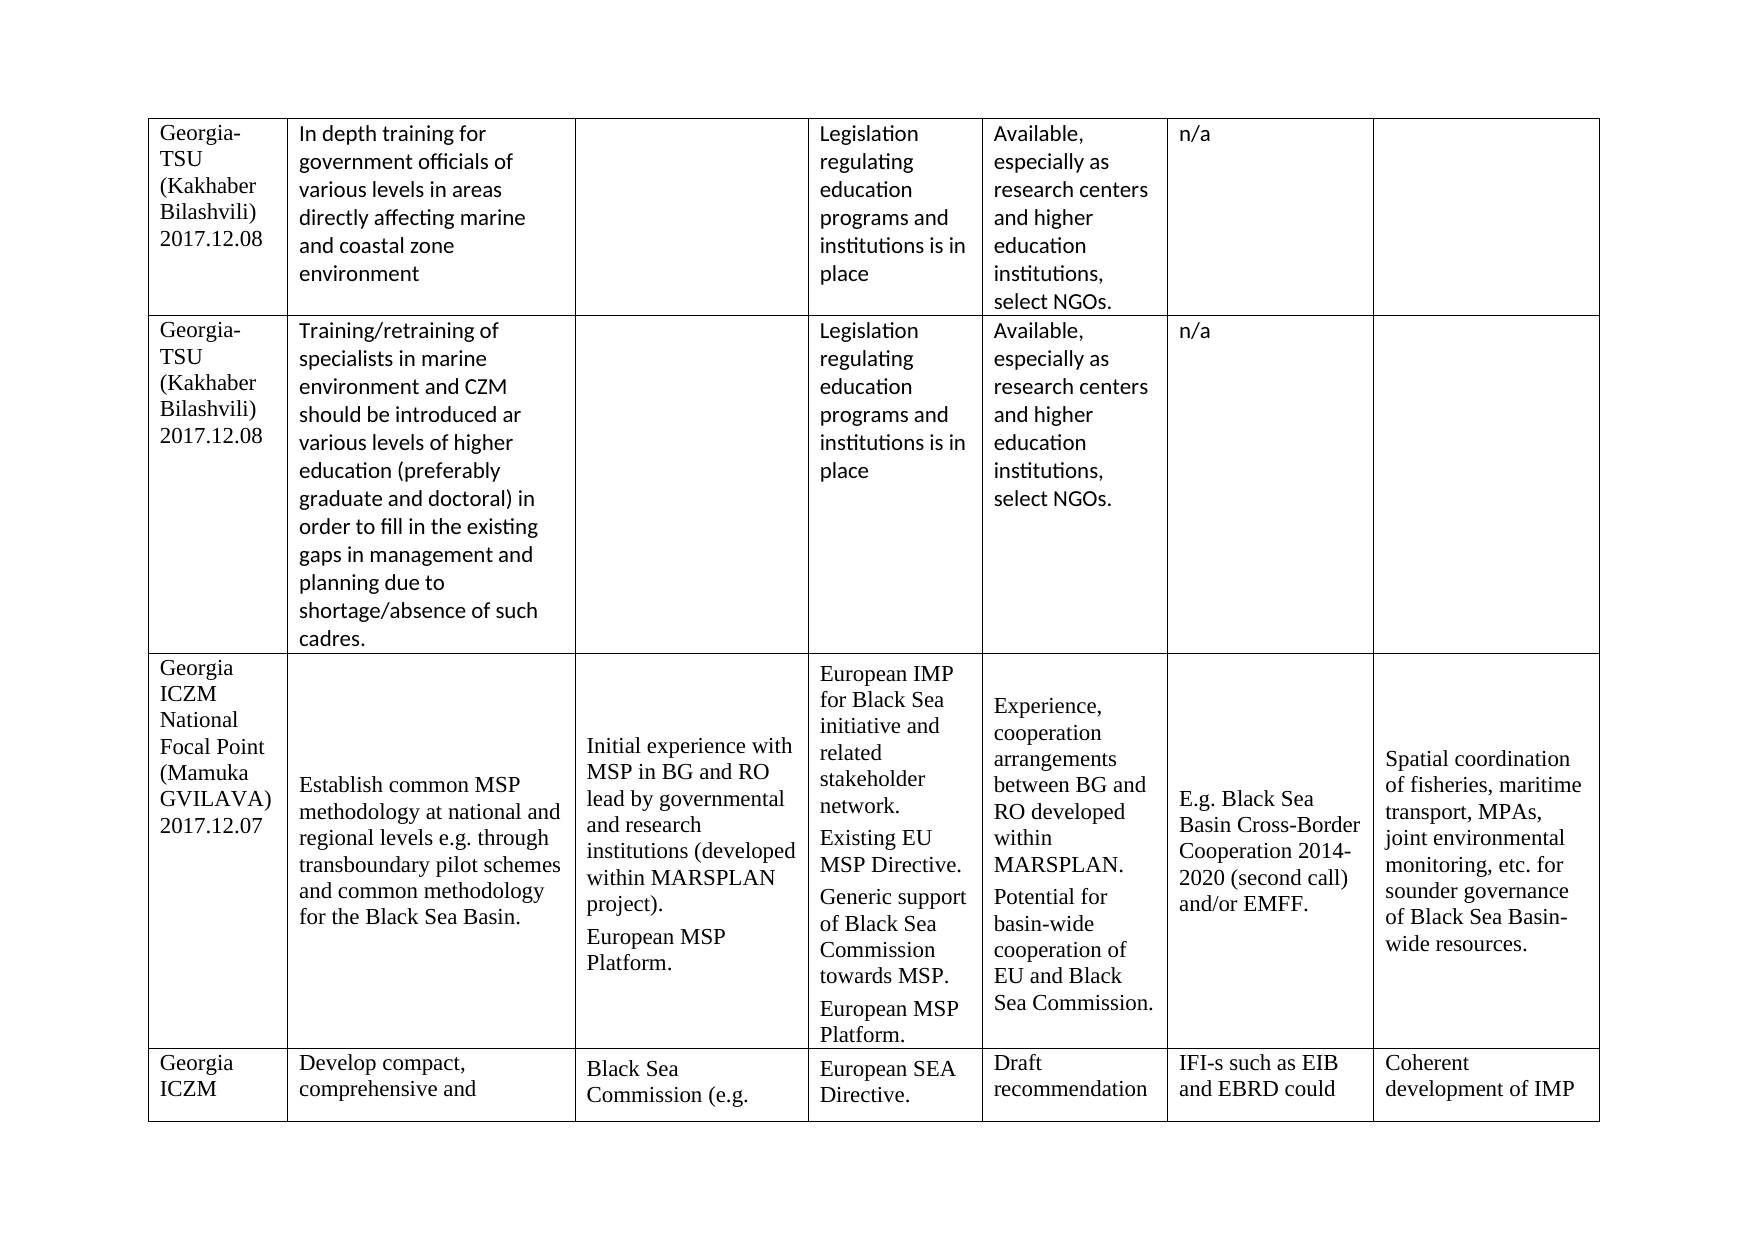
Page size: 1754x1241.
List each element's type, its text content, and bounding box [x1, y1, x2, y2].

table_cell Spatial coordination of fisheries, maritime transport, MPAs, joint environmental monitoring, etc. for sounder governance of Black Sea Basin-wide resources. [1374, 654, 1599, 1048]
table_cell [1374, 119, 1599, 315]
table_cell Georgia- TSU (Kakhaber Bilashvili) 2017.12.08 [149, 316, 287, 653]
table_cell Georgia ICZM National Focal Point (Mamuka GVILAVA) 2017.12.07 [149, 654, 287, 1048]
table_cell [288, 1049, 575, 1121]
table_cell n/a [1168, 119, 1373, 315]
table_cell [149, 119, 287, 315]
table_cell Training/retraining of specialists in marine environment and CZM should be introduced ar various levels of higher education (preferably graduate and doctoral) in order to fill in the existing gaps in management and planning due to shortage/absence of such cadres. [288, 316, 575, 653]
table_cell [1374, 316, 1599, 653]
table_cell [576, 316, 808, 653]
table_cell n/a [1168, 316, 1373, 653]
table_cell Legislation regulating education programs and institutions is in place [809, 119, 982, 315]
table_cell Legislation regulating education programs and institutions is in place [809, 316, 982, 653]
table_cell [809, 1049, 982, 1121]
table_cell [1168, 1049, 1373, 1121]
table_cell Initial experience with MSP in BG and RO lead by governmental and research institutions (developed within MARSPLAN project). European MSP Platform. [576, 654, 808, 1048]
table_cell In depth training for government officials of various levels in areas directly affecting marine and coastal zone environment [288, 119, 575, 315]
table_cell European IMP for Black Sea initiative and related stakeholder network. Existing EU MSP Directive. Generic support of Black Sea Commission towards MSP. European MSP Platform. [809, 654, 982, 1048]
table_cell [983, 1049, 1167, 1121]
table_cell Available, especially as research centers and higher education institutions, select NGOs. [983, 316, 1167, 653]
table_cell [1374, 1049, 1599, 1121]
table_cell Establish common MSP methodology at national and regional levels e.g. through transboundary pilot schemes and common methodology for the Black Sea Basin. [288, 654, 575, 1048]
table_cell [149, 1049, 287, 1121]
table_cell Experience, cooperation arrangements between BG and RO developed within MARSPLAN. Potential for basin-wide cooperation of EU and Black Sea Commission. [983, 654, 1167, 1048]
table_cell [983, 119, 1167, 315]
table_cell E.g. Black Sea Basin Cross-Border Cooperation 2014-2020 (second call) and/or EMFF. [1168, 654, 1373, 1048]
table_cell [576, 1049, 808, 1121]
table_cell [576, 119, 808, 315]
